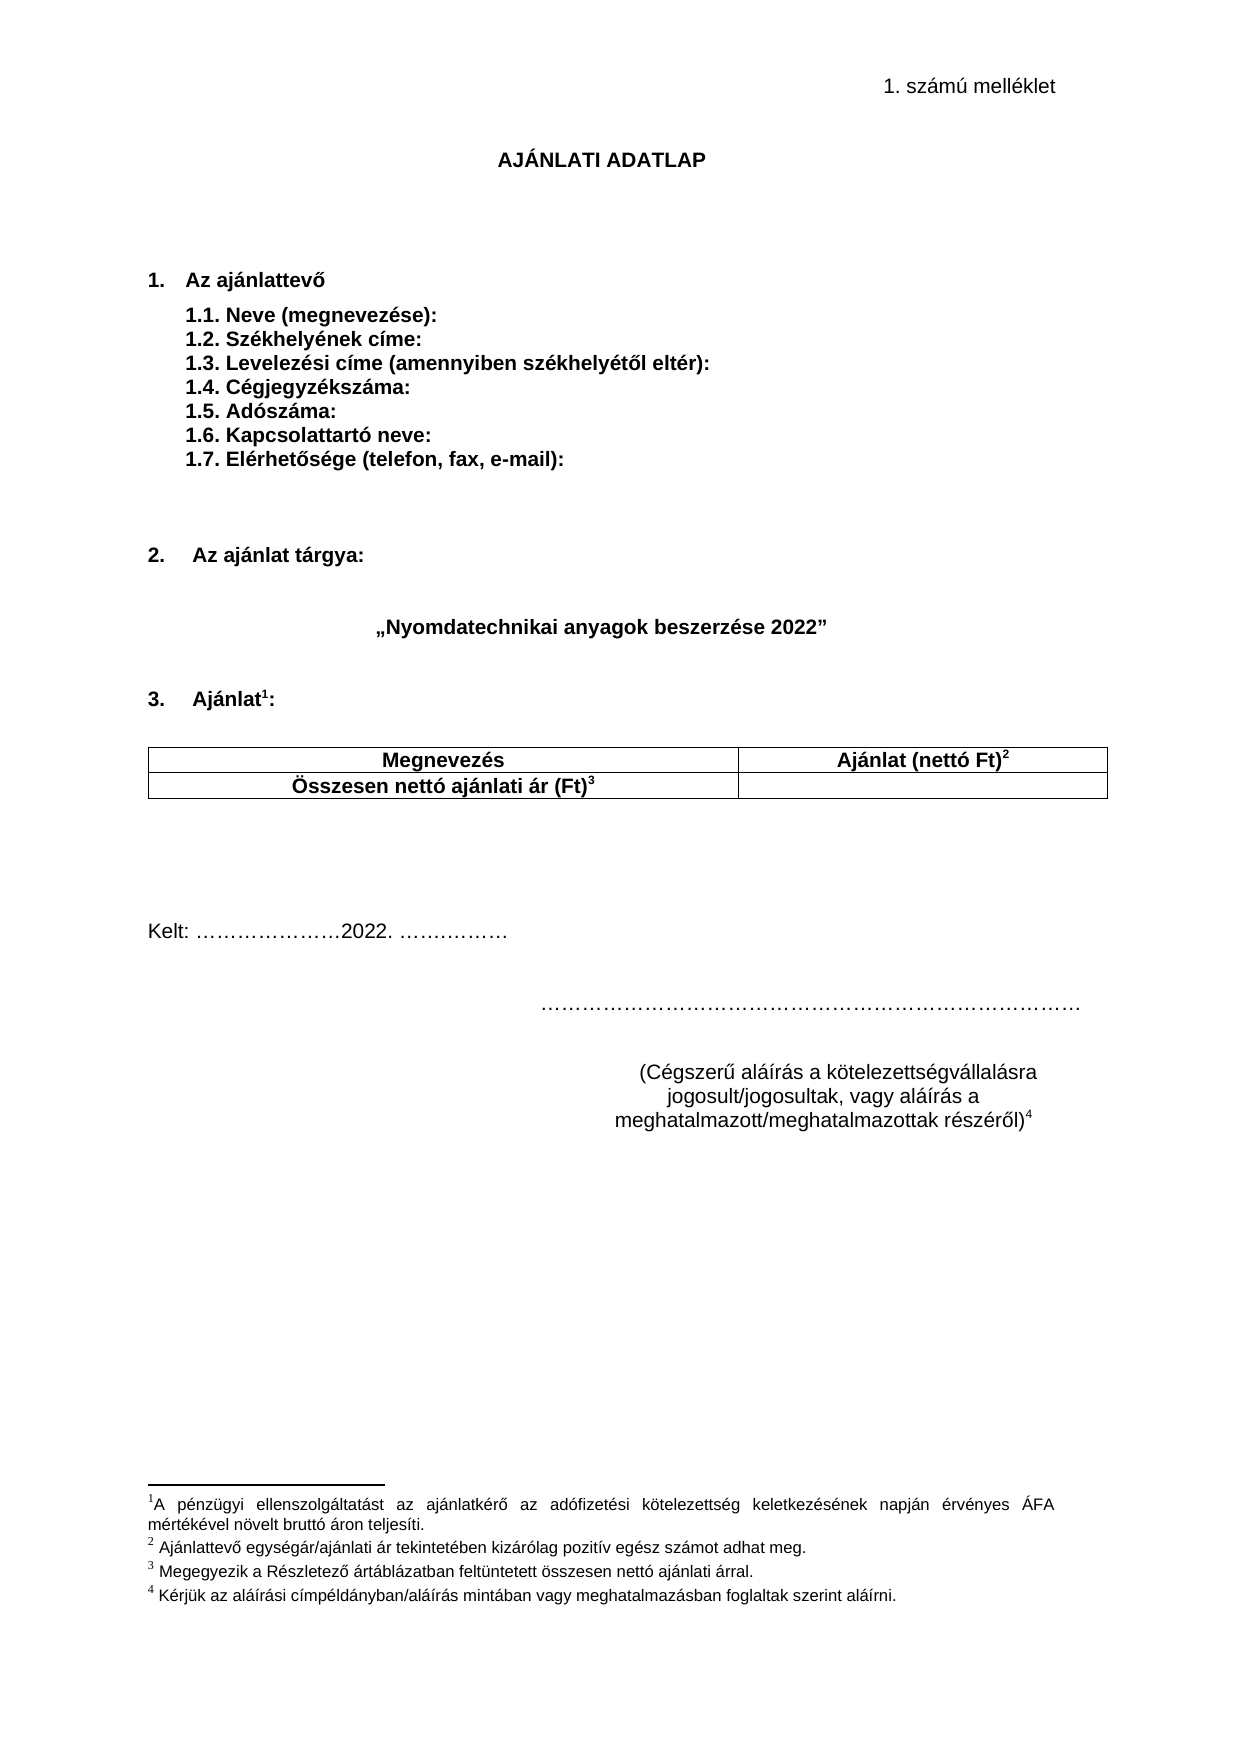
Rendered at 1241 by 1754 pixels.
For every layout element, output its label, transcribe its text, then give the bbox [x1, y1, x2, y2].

text „Nyomdatechnikai anyagok beszerzése 2022” [148, 615, 1055, 639]
text 1.1. Neve (megnevezése): [185, 303, 1055, 327]
table_header Megnevezés [149, 748, 738, 772]
text 1.2. Székhelyének címe: [185, 327, 1055, 351]
table_cell Összesen nettó ajánlati ár (Ft) [149, 773, 738, 798]
text 1.5. Adószáma: [185, 399, 1055, 423]
text 1.4. Cégjegyzékszáma: [185, 375, 1055, 399]
table_cell (Cégszerű aláírás a kötelezettségvállalásra jogosult/jogosultak, vagy aláírás a meghatalmazott/meghatalmazottak részéről) [323, 1060, 1082, 1156]
table_header Ajánlat (nettó Ft) [739, 748, 1107, 772]
text 2. Az ajánlat tárgya: [148, 543, 1055, 567]
table_cell [739, 773, 1107, 798]
text 1.6. Kapcsolattartó neve: [185, 423, 1055, 447]
text 1.3. Levelezési címe (amennyiben székhelyétől eltér): [185, 351, 1055, 375]
table_header …………………………………………………………………… [333, 991, 1093, 1060]
text 1.7. Elérhetősége (telefon, fax, e-mail): [185, 447, 1055, 471]
text 3. Ajánlat: [148, 687, 1055, 711]
text 1. Az ajánlattevő [148, 267, 1055, 291]
text Kelt: …………………2022. …….……… [148, 919, 1093, 943]
text AJÁNLATI ADATLAP [148, 148, 1055, 172]
